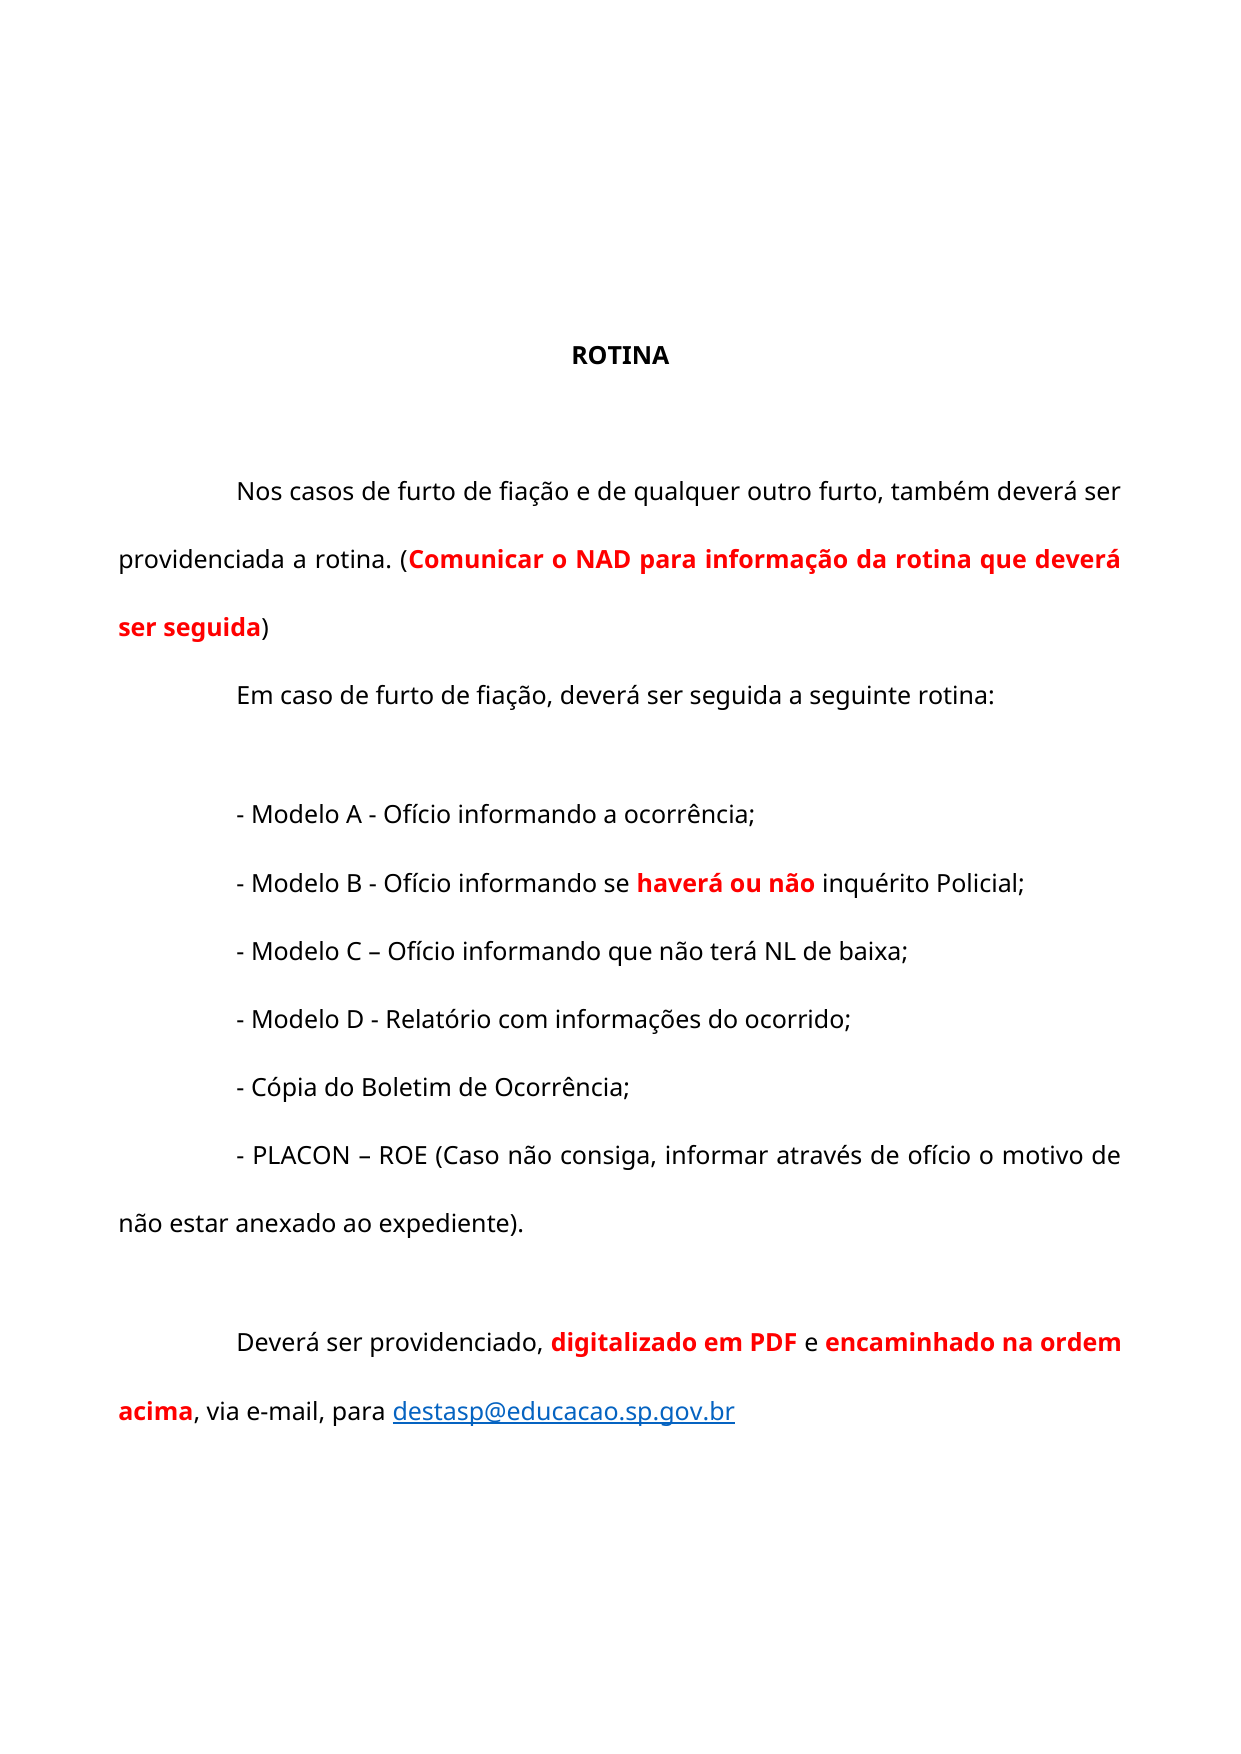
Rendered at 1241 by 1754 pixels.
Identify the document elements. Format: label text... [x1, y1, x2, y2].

text Deverá ser providenciado, digitalizado em PDF e encaminhado na ordem acima, via e-mail, para destasp@educacao.sp.gov.br [118, 1325, 1122, 1427]
text ROTINA [118, 337, 1122, 371]
text - Modelo B - Ofício informando se haverá ou não inquérito Policial; [118, 865, 1122, 899]
text Em caso de furto de fiação, deverá ser seguida a seguinte rotina: [118, 678, 1122, 712]
text - PLACON – ROE (Caso não consiga, informar através de ofício o motivo de não estar anexado ao expediente). [118, 1138, 1122, 1240]
text - Cópia do Boletim de Ocorrência; [118, 1069, 1122, 1104]
text - Modelo D - Relatório com informações do ocorrido; [118, 1001, 1122, 1036]
text - Modelo C – Ofício informando que não terá NL de baixa; [118, 933, 1122, 967]
text - Modelo A - Ofício informando a ocorrência; [118, 797, 1122, 831]
text Nos casos de furto de fiação e de qualquer outro furto, também deverá ser providenciada a rotina. (Comunicar o NAD para informação da rotina que deverá ser seguida) [118, 473, 1122, 644]
